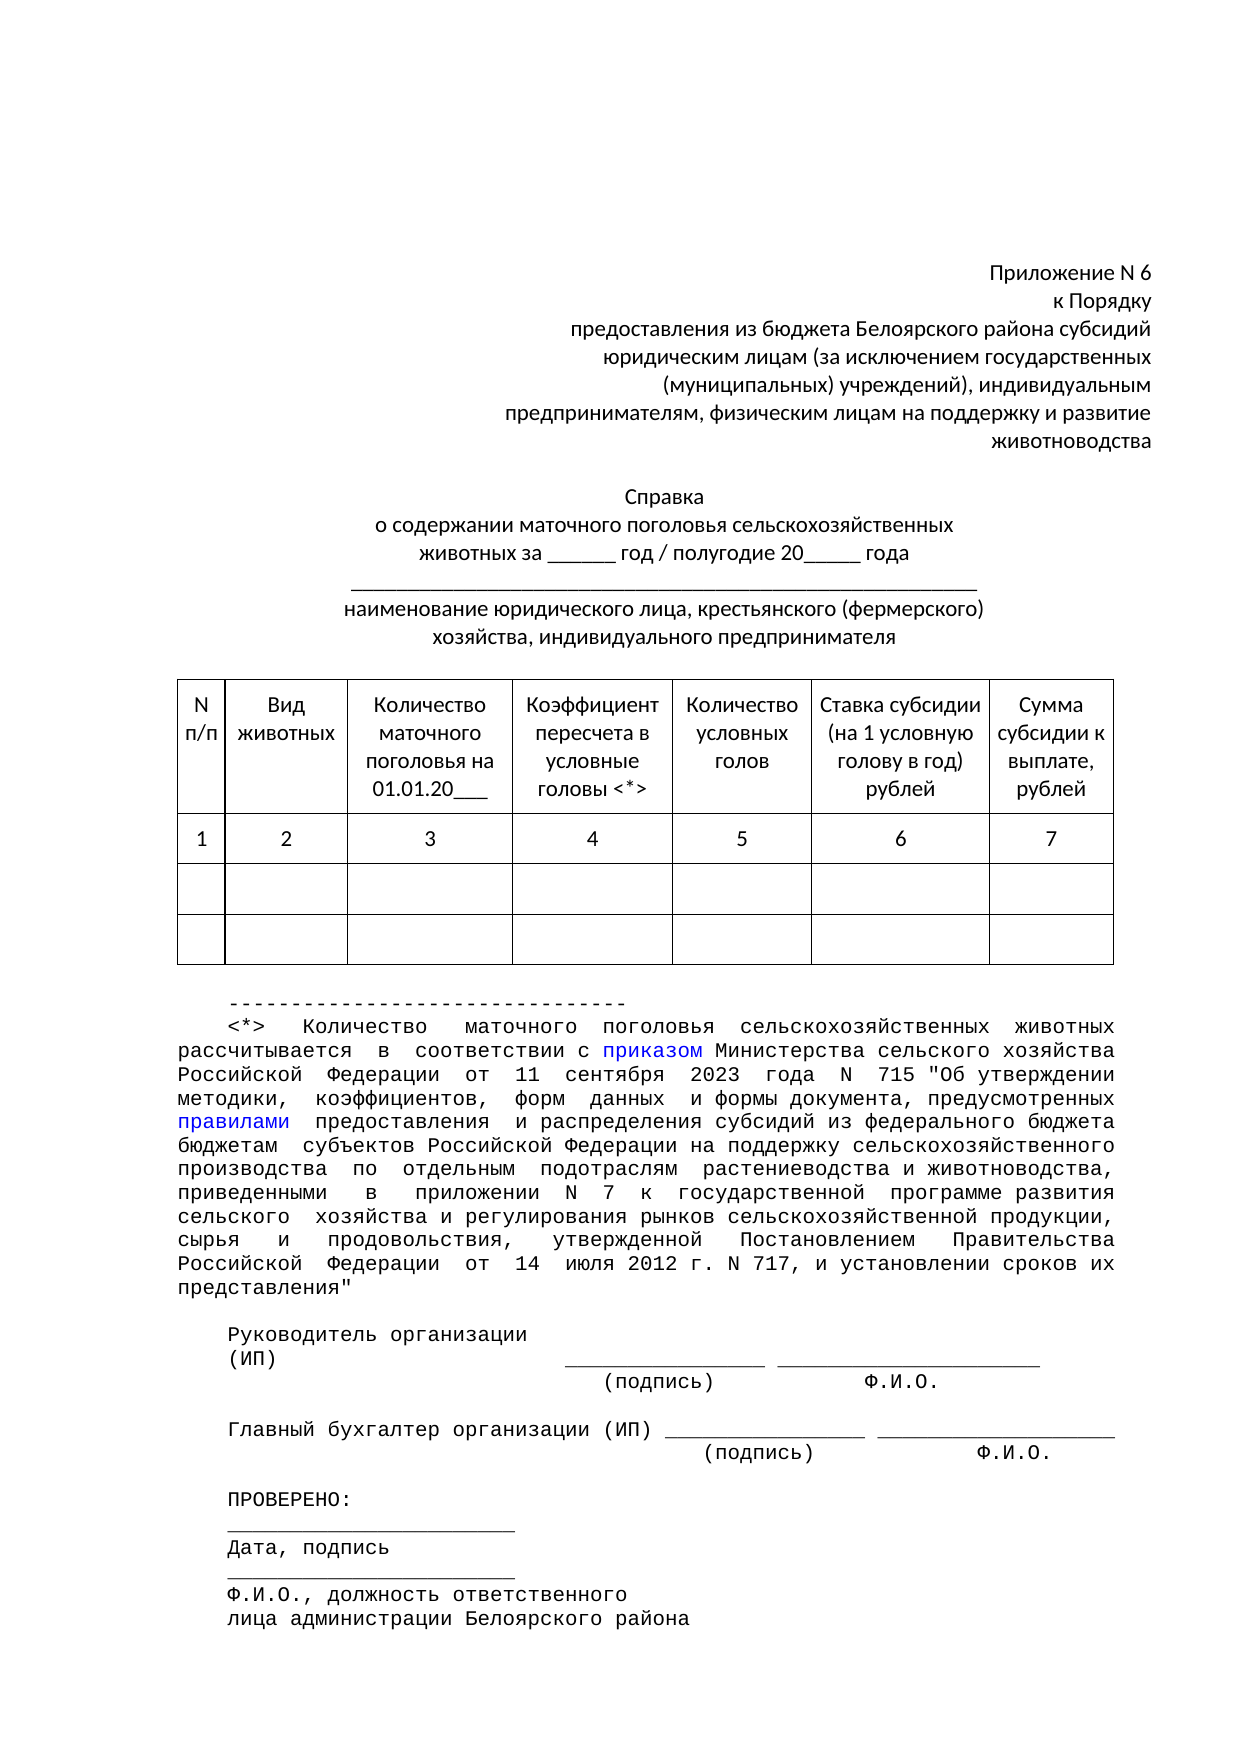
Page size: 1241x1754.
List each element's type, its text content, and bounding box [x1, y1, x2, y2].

table_cell [226, 864, 347, 913]
table_cell [348, 864, 512, 913]
text предоставления из бюджета Белоярского района субсидий [177, 314, 1152, 342]
table_cell [990, 864, 1113, 913]
text производства по отдельным подотраслям растениеводства и животноводства, [177, 1158, 1152, 1182]
table_header N п/п [178, 680, 224, 813]
table_header Ставка субсидии (на 1 условную голову в год) рублей [812, 680, 989, 813]
text к Порядку [177, 286, 1152, 314]
table_header Сумма субсидии к выплате, рублей [990, 680, 1113, 813]
text Ф.И.О., должность ответственного [177, 1584, 1152, 1608]
table_cell [513, 864, 672, 913]
text Приложение N 6 [177, 258, 1152, 286]
text (муниципальных) учреждений), индивидуальным [177, 370, 1152, 398]
text рассчитывается в соответствии с приказом Министерства сельского хозяйства [177, 1040, 1152, 1064]
text -------------------------------- [177, 993, 1152, 1017]
text (подпись) Ф.И.О. [177, 1371, 1152, 1395]
text о содержании маточного поголовья сельскохозяйственных [177, 510, 1152, 538]
text ПРОВЕРЕНО: [177, 1489, 1152, 1513]
text _______________________ [177, 1513, 1152, 1537]
text животноводства [177, 426, 1152, 454]
table_cell 3 [348, 814, 512, 863]
text сырья и продовольствия, утвержденной Постановлением Правительства [177, 1229, 1152, 1253]
table_cell 7 [990, 814, 1113, 863]
table_cell 2 [226, 814, 347, 863]
table_cell [990, 915, 1113, 964]
table_cell 1 [178, 814, 224, 863]
table_cell [348, 915, 512, 964]
table_cell [673, 864, 811, 913]
text Справка [177, 482, 1152, 510]
text Российской Федерации от 14 июля 2012 г. N 717, и установлении сроков их [177, 1253, 1152, 1277]
text _______________________________________________________ [177, 566, 1152, 594]
text сельского хозяйства и регулирования рынков сельскохозяйственной продукции, [177, 1206, 1152, 1229]
table_cell [673, 915, 811, 964]
table_cell 5 [673, 814, 811, 863]
text _______________________ [177, 1560, 1152, 1584]
table_cell 4 [513, 814, 672, 863]
text (подпись) Ф.И.О. [177, 1442, 1152, 1466]
text наименование юридического лица, крестьянского (фермерского) [177, 594, 1152, 622]
text приведенными в приложении N 7 к государственной программе развития [177, 1182, 1152, 1206]
text <*> Количество маточного поголовья сельскохозяйственных животных [177, 1017, 1152, 1040]
text Руководитель организации [177, 1324, 1152, 1348]
text методики, коэффициентов, форм данных и формы документа, предусмотренных [177, 1087, 1152, 1111]
text бюджетам субъектов Российской Федерации на поддержку сельскохозяйственного [177, 1135, 1152, 1158]
table_header Количество маточного поголовья на 01.01.20___ [348, 680, 512, 813]
table_cell [812, 864, 989, 913]
text юридическим лицам (за исключением государственных [177, 342, 1152, 370]
text Главный бухгалтер организации (ИП) ________________ ___________________ [177, 1418, 1152, 1442]
text (ИП) ________________ _____________________ [177, 1348, 1152, 1371]
table_header Коэффициент пересчета в условные головы <*> [513, 680, 672, 813]
text животных за ______ год / полугодие 20_____ года [177, 538, 1152, 566]
text Российской Федерации от 11 сентября 2023 года N 715 "Об утверждении [177, 1064, 1152, 1087]
text представления" [177, 1277, 1152, 1300]
text предпринимателям, физическим лицам на поддержку и развитие [177, 398, 1152, 426]
text лица администрации Белоярского района [177, 1608, 1152, 1631]
table_cell [226, 915, 347, 964]
text Дата, подпись [177, 1537, 1152, 1560]
table_cell [178, 915, 224, 964]
table_cell 6 [812, 814, 989, 863]
table_header Количество условных голов [673, 680, 811, 813]
text правилами предоставления и распределения субсидий из федерального бюджета [177, 1111, 1152, 1135]
table_header Вид животных [226, 680, 347, 813]
table_cell [178, 864, 224, 913]
table_cell [812, 915, 989, 964]
table_cell [513, 915, 672, 964]
text хозяйства, индивидуального предпринимателя [177, 622, 1152, 651]
